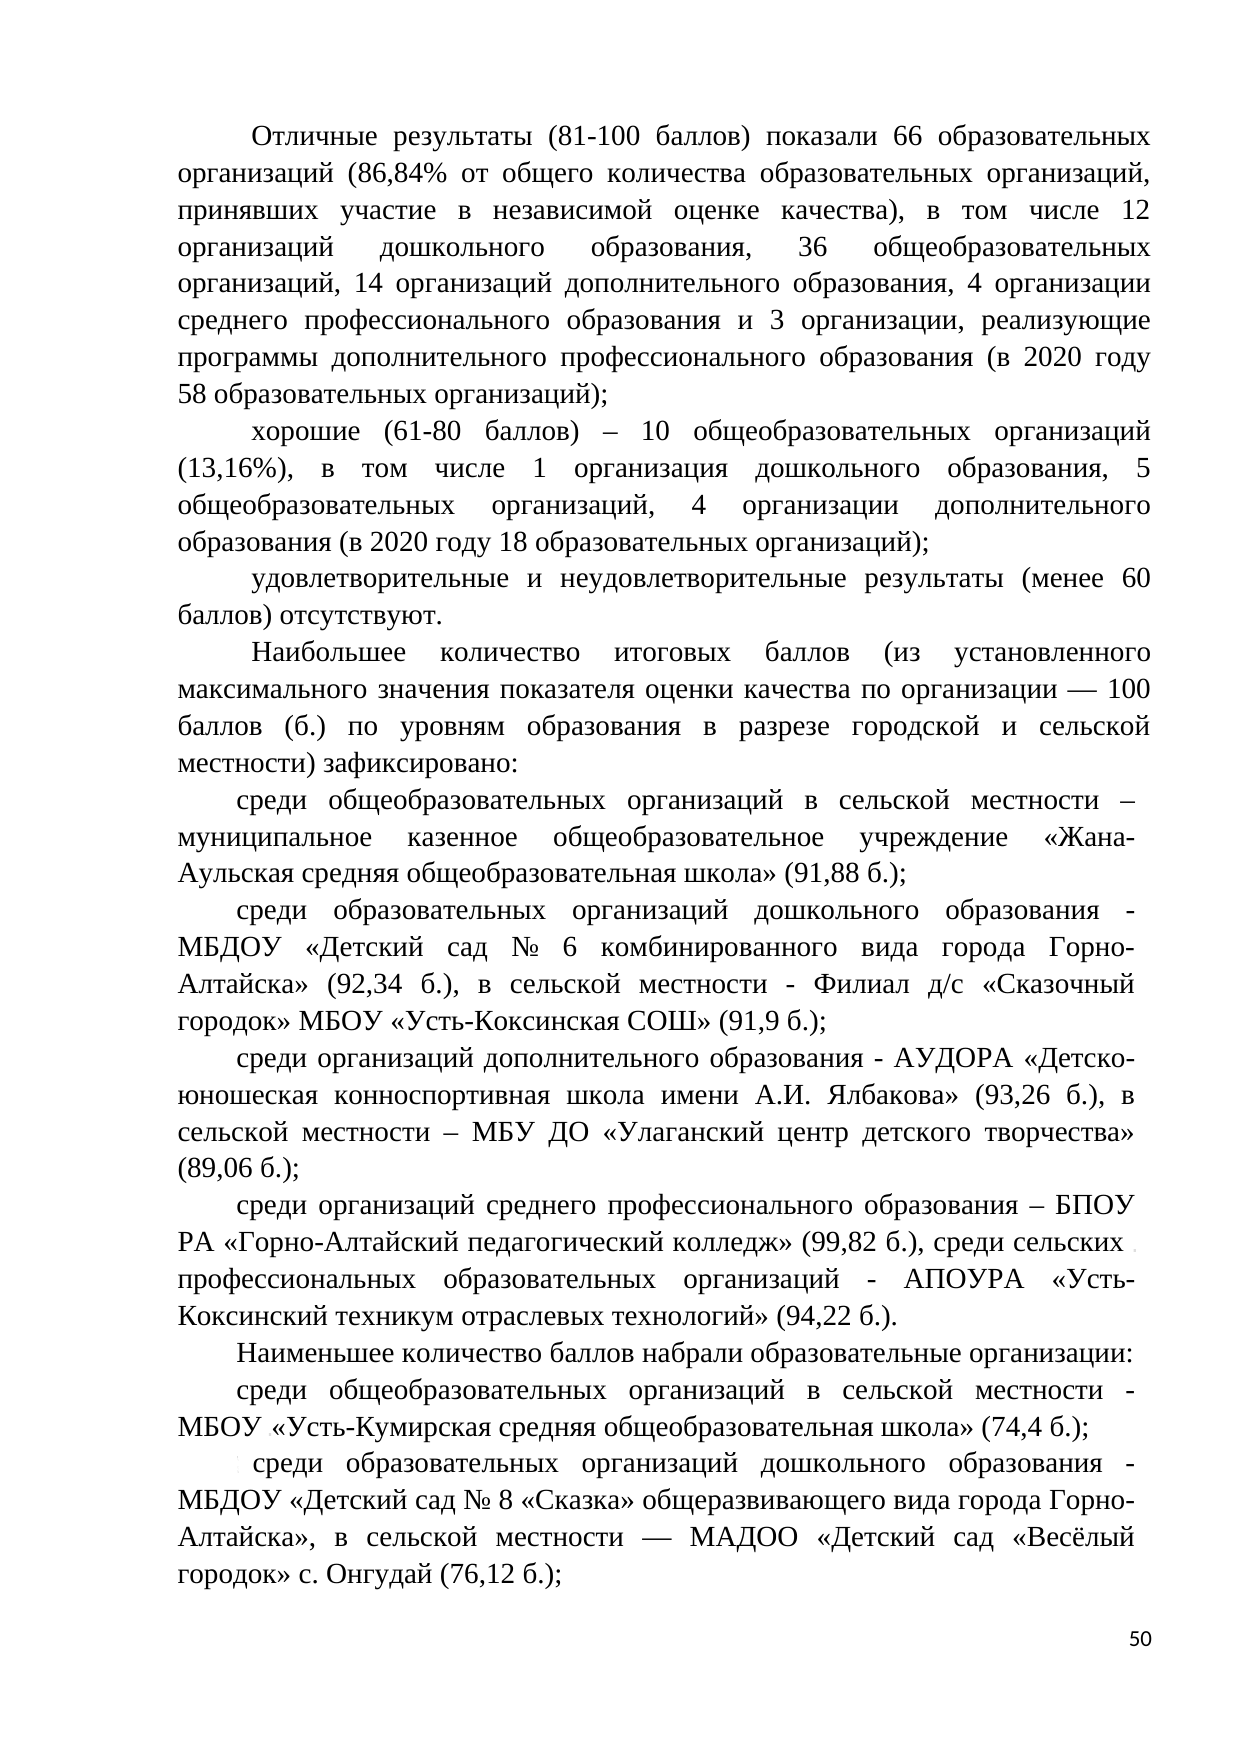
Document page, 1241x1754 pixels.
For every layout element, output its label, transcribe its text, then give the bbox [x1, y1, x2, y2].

text хорошие (61-80 баллов) – 10 общеобразовательных организаций (13,16%), в том числе 1 организация дошкольного образования, 5 общеобразовательных организаций, 4 организации дополнительного образования (в 2020 году 18 образовательных организаций); [177, 413, 1152, 557]
text Наименьшее количество баллов набрали образовательные организации: [177, 1335, 1136, 1368]
text среди общеобразовательных организаций в сельской местности – муниципальное казенное общеобразовательное учреждение «Жана-Аульская средняя общеобразовательная школа» (91,88 б.); [177, 782, 1136, 889]
text среди организаций дополнительного образования - АУДОРА «Детско-юношеская конноспортивная школа имени А.И. Ялбакова» (93,26 б.), в сельской местности – МБУ ДО «Улаганский центр детского творчества» (89,06 б.); [177, 1040, 1136, 1184]
text среди образовательных организаций дошкольного образования - МБДОУ «Детский сад № 6 комбинированного вида города Горно-Алтайска» (92,34 б.), в сельской местности - Филиал д/с «Сказочный городок» МБОУ «Усть-Коксинская СОШ» (91,9 б.); [177, 892, 1136, 1037]
text удовлетворительные и неудовлетворительные результаты (менее 60 баллов) отсутствуют. [177, 561, 1152, 631]
text среди организаций среднего профессионального образования – БПОУ РА «Горно-Алтайский педагогический колледж» (99,82 б.), среди сельских профессиональных образовательных организаций - АПОУРА «Усть-Коксинский техникум отраслевых технологий» (94,22 б.). [177, 1187, 1136, 1332]
text Отличные результаты (81-100 баллов) показали 66 образовательных организаций (86,84% от общего количества образовательных организаций, принявших участие в независимой оценке качества), в том числе 12 организаций дошкольного образования, 36 общеобразовательных организаций, 14 организаций дополнительного образования, 4 организации среднего профессионального образования и 3 организации, реализующие программы дополнительного профессионального образования (в 2020 году 58 образовательных организаций); [177, 118, 1152, 410]
list среди образовательных организаций дошкольного образования - МБДОУ «Детский сад № 8 «Сказка» общеразвивающего вида города Горно-Алтайска», в сельской местности — МАДОО «Детский сад «Весёлый городок» с. Онгудай (76,12 б.); [177, 1446, 1136, 1590]
text Наибольшее количество итоговых баллов (из установленного максимального значения показателя оценки качества по организации — 100 баллов (б.) по уровням образования в разрезе городской и сельской местности) зафиксировано: [177, 634, 1152, 778]
text среди общеобразовательных организаций в сельской местности - МБОУ «Усть-Кумирская средняя общеобразовательная школа» (74,4 б.); [177, 1372, 1136, 1442]
